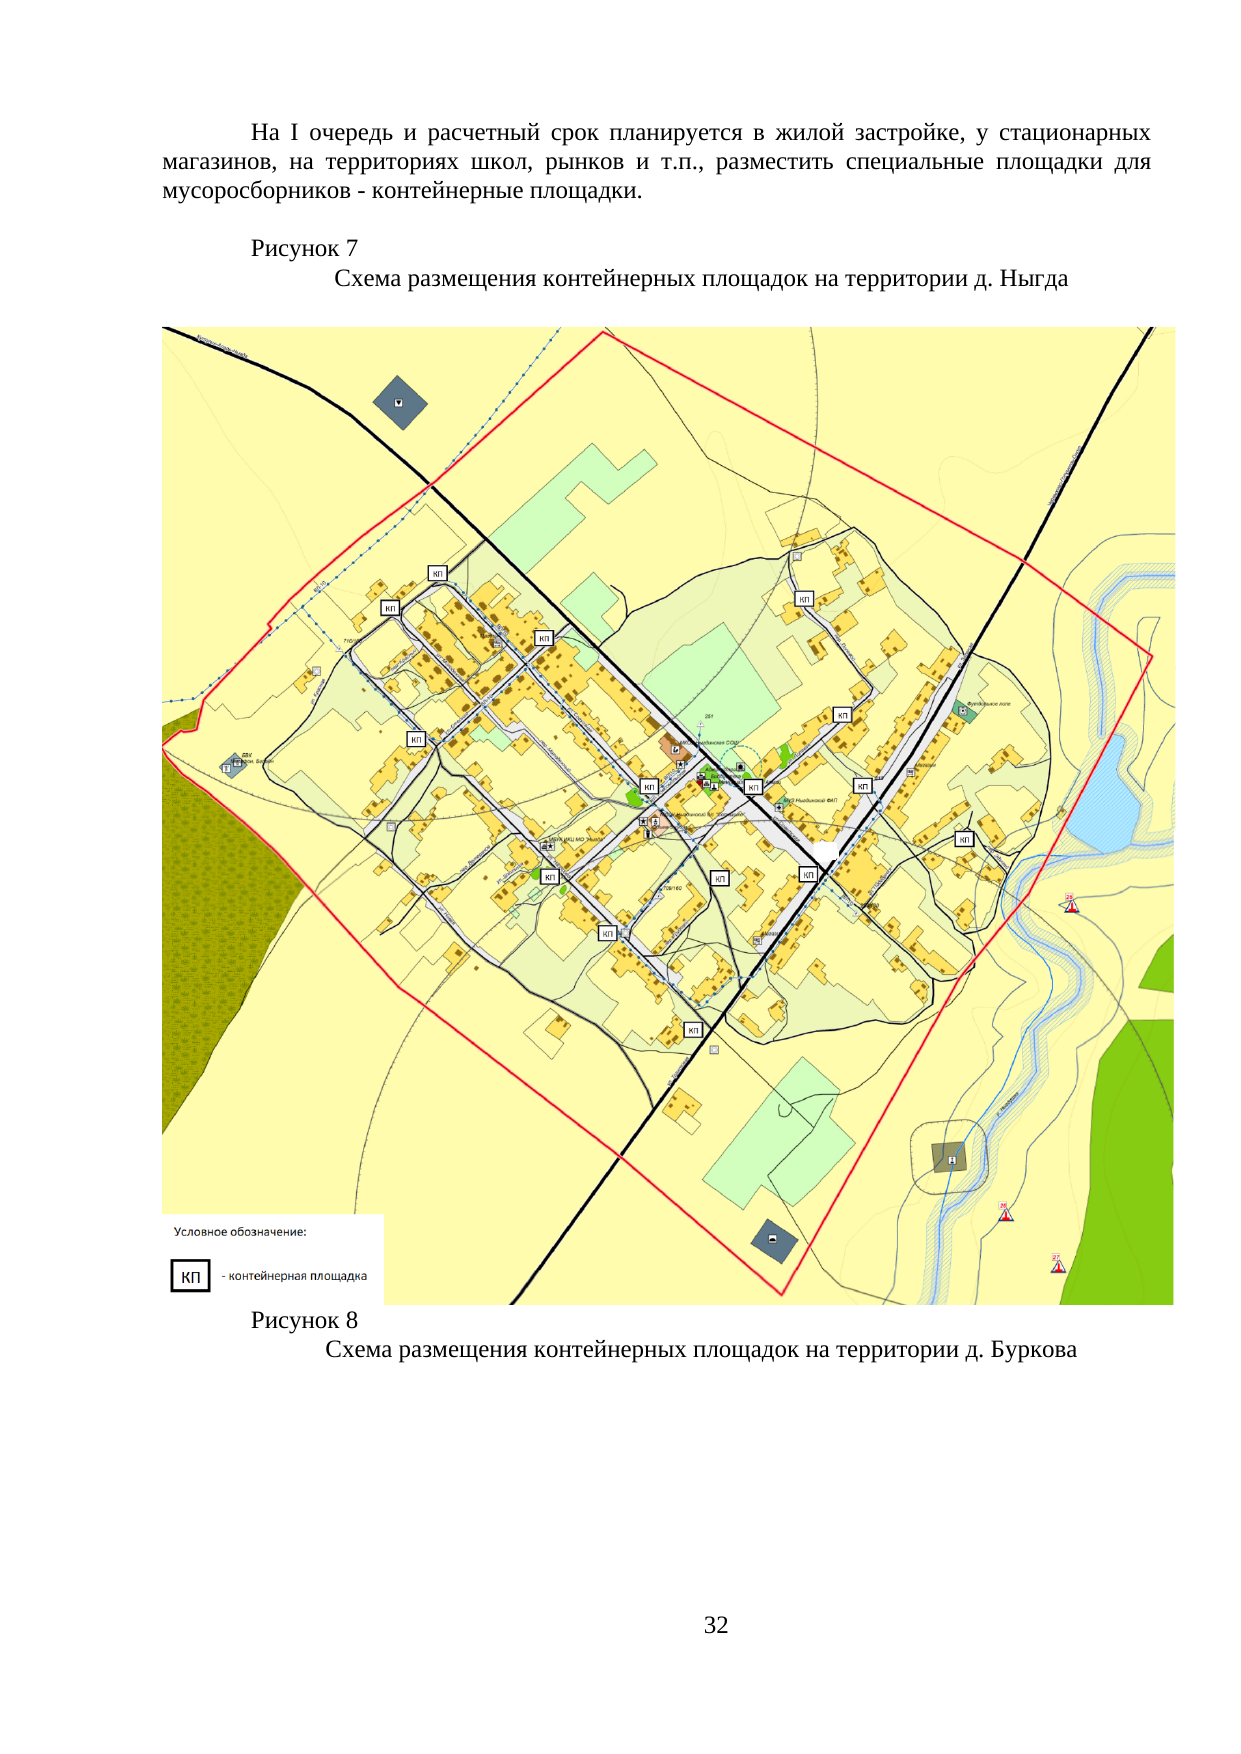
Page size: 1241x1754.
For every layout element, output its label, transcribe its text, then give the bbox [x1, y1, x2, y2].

text Рисунок 7 [162, 233, 1152, 262]
text Рисунок 8 [162, 1305, 1152, 1334]
text Схема размещения контейнерных площадок на территории д. Ныгда [162, 263, 1152, 291]
picture [162, 326, 1176, 1305]
text Схема размещения контейнерных площадок на территории д. Буркова [162, 1334, 1152, 1363]
text На I очередь и расчетный срок планируется в жилой застройке, у стационарных магазинов, на территориях школ, рынков и т.п., разместить специальные площадки для мусоросборников - контейнерные площадки. [162, 117, 1152, 204]
